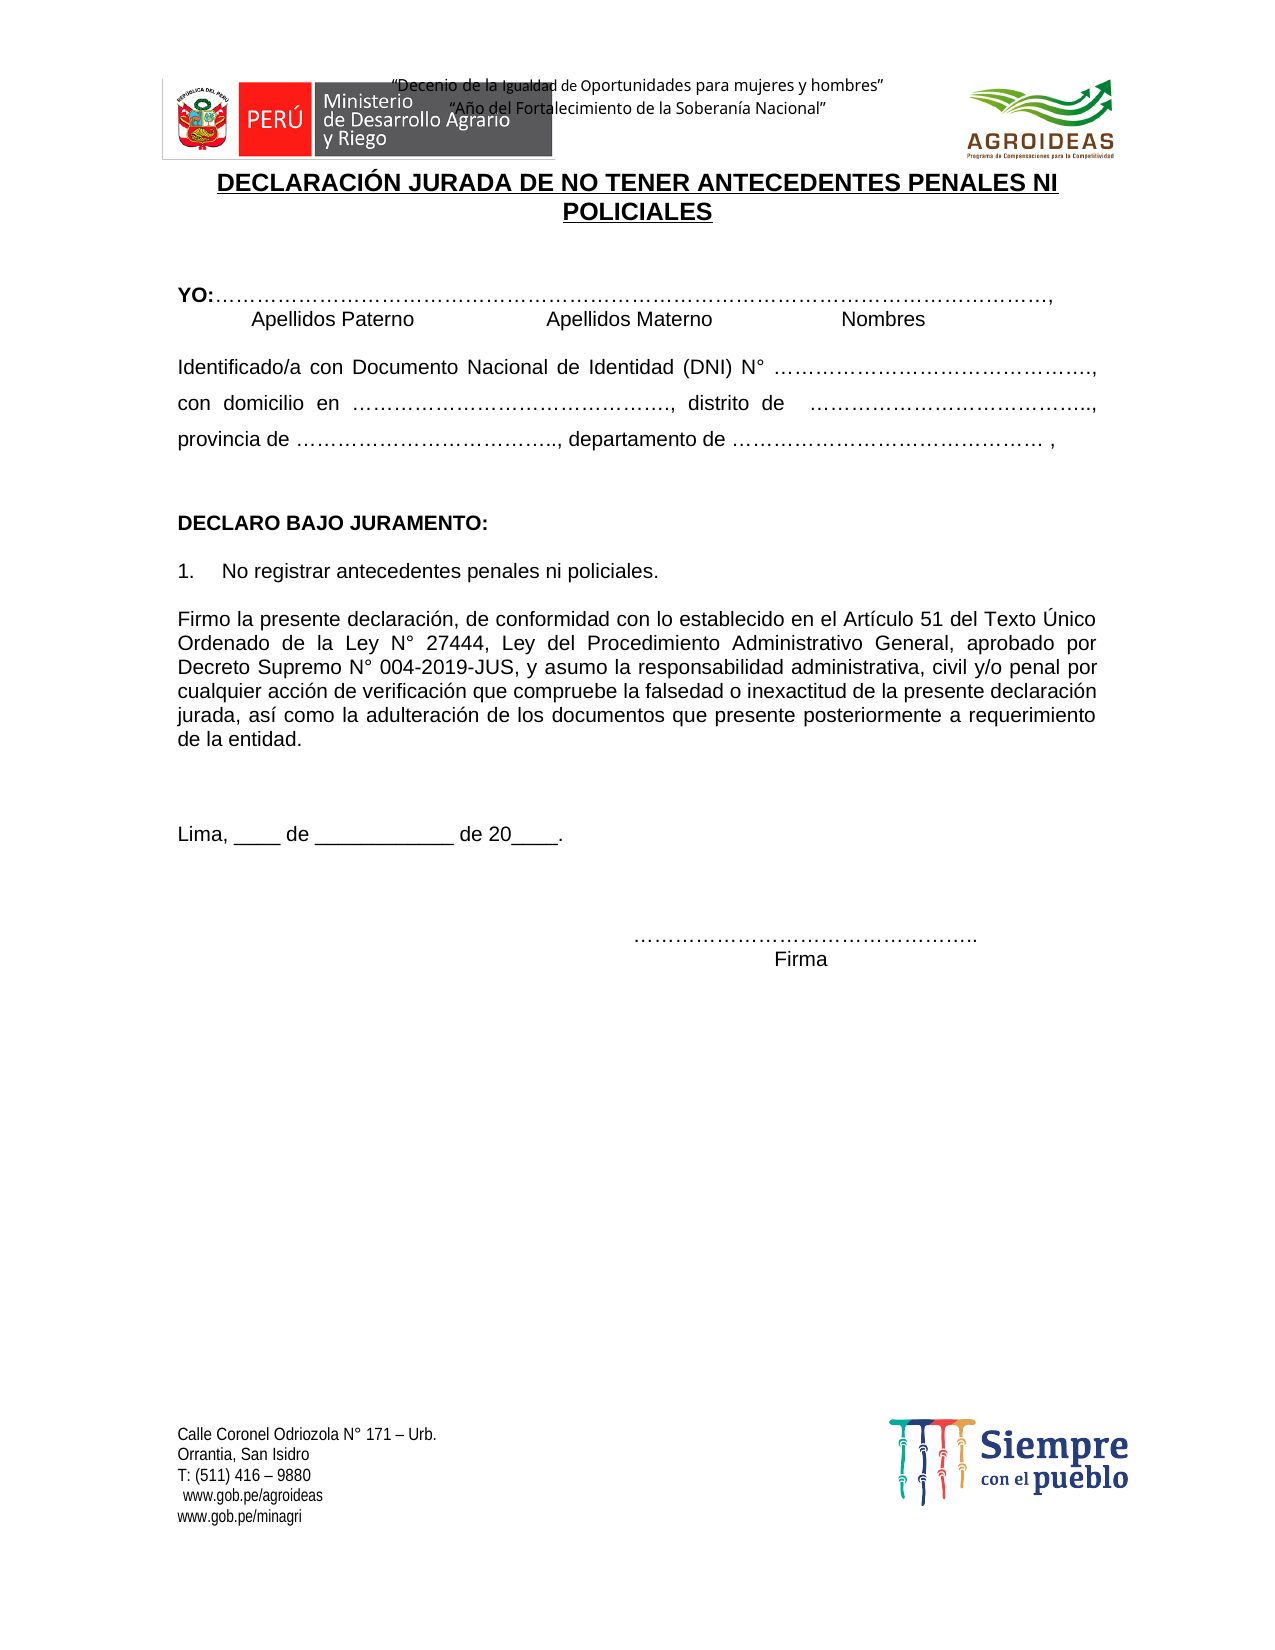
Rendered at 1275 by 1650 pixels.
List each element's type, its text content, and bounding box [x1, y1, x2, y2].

text Firma [620, 947, 1098, 971]
text Firmo la presente declaración, de conformidad con lo establecido en el Artículo 51 del Texto Único Ordenado de la Ley N° 27444, Ley del Procedimiento Administrativo General, aprobado por Decreto Supremo N° 004-2019-JUS, y asumo la responsabilidad administrativa, civil y/o penal por cualquier acción de verificación que compruebe la falsedad o inexactitud de la presente declaración jurada, así como la adulteración de los documentos que presente posteriormente a requerimiento de la entidad. [177, 607, 1098, 750]
text YO:…………………………………………………………………………………………………………, [177, 283, 1098, 307]
picture [94, 64, 1181, 169]
text DECLARACIÓN JURADA DE NO TENER ANTECEDENTES PENALES NI POLICIALES [177, 148, 1098, 226]
text Lima, ____ de ____________ de 20____. [177, 822, 1098, 846]
list No registrar antecedentes penales ni policiales. [177, 559, 1093, 583]
text ………………………………………….. [177, 923, 1098, 947]
text DECLARO BAJO JURAMENTO: [177, 511, 1098, 535]
text Identificado/a con Documento Nacional de Identidad (DNI) N° ………………………………………., con domicilio en ………………………………………., distrito de ………………………………….., provincia de ……………………………….., departamento de ……………………………………… , [177, 355, 1098, 451]
text Apellidos Paterno Apellidos Materno Nombres [177, 307, 1098, 331]
picture [868, 1406, 1146, 1527]
